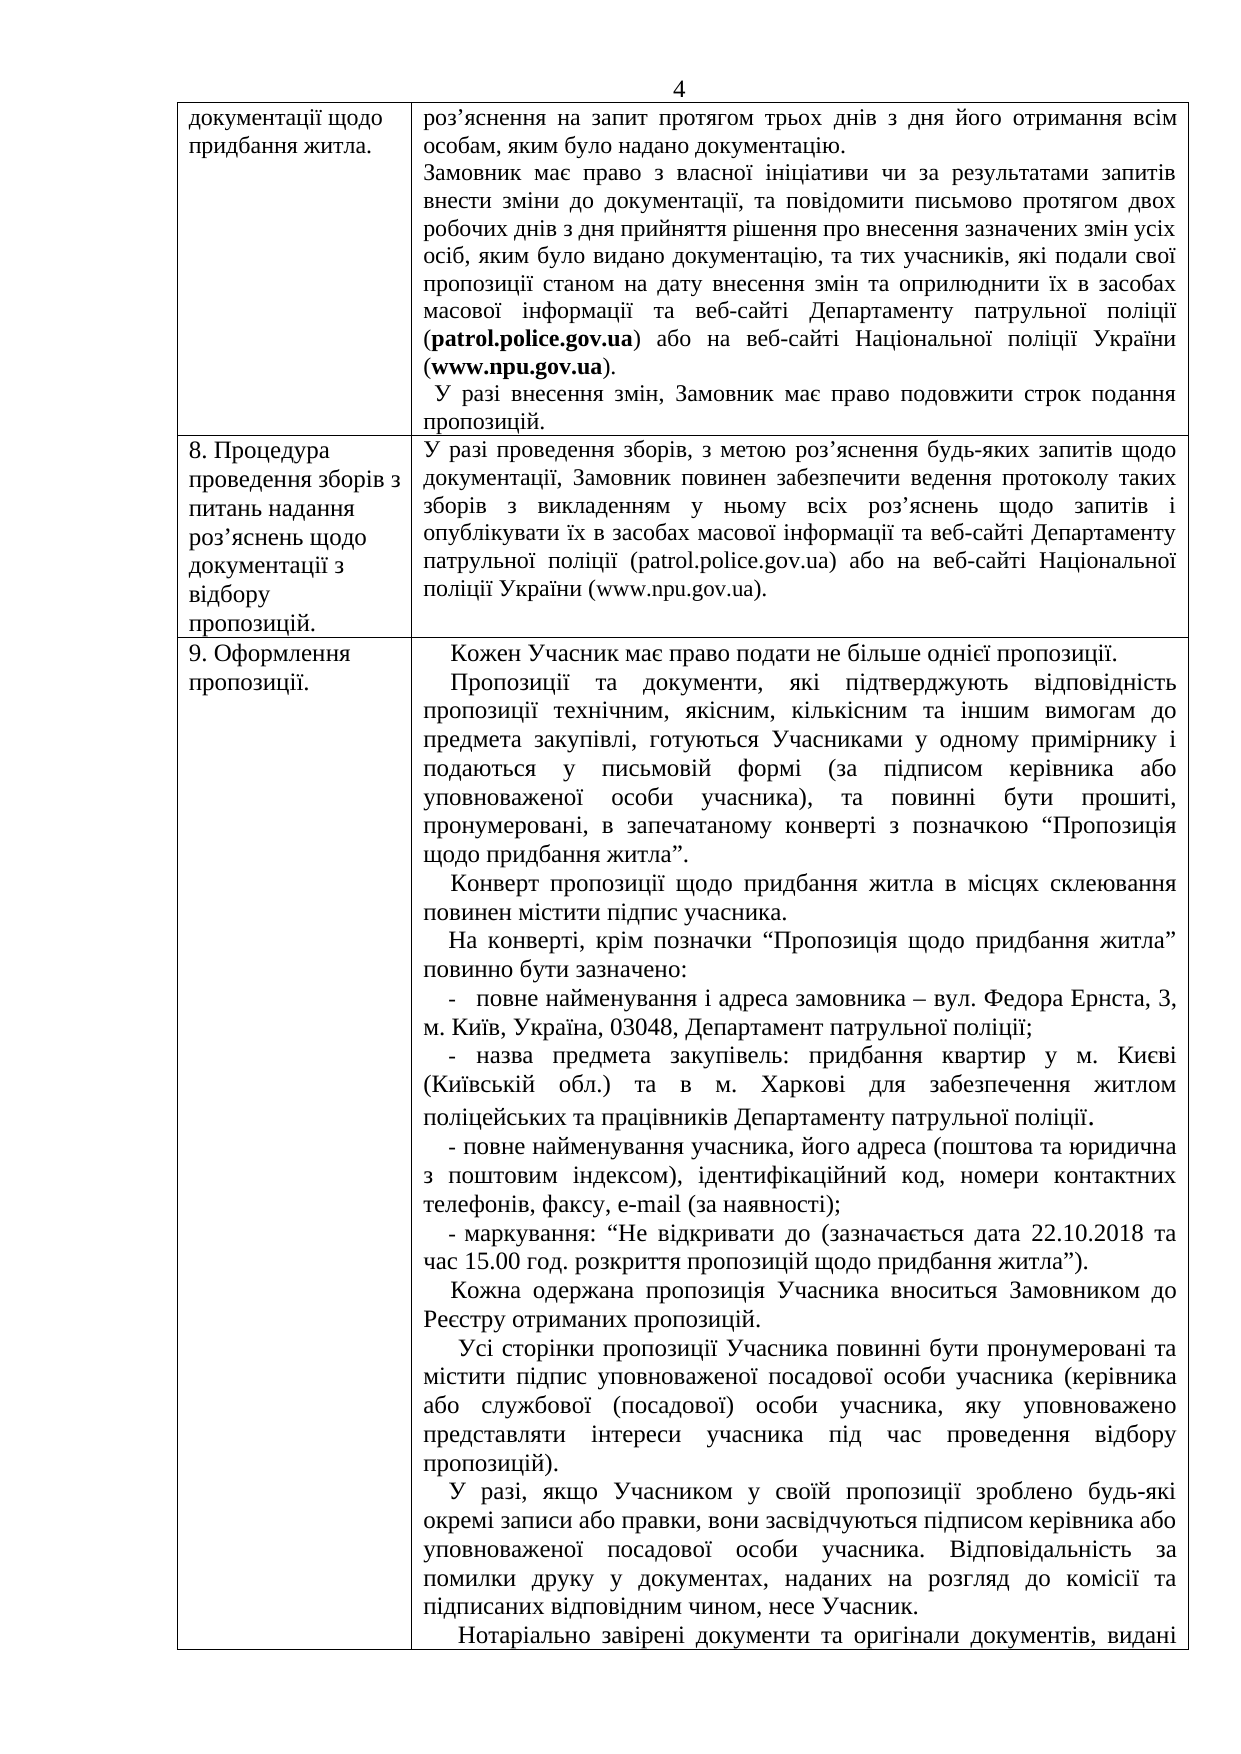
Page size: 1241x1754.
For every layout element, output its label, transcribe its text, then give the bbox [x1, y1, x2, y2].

table_cell 8. Процедура проведення зборів з питань надання роз’яснень щодо документації з відбору пропозицій. [178, 436, 411, 637]
table_cell У разі проведення зборів, з метою роз’яснення будь-яких запитів щодо документації, Замовник повинен забезпечити ведення протоколу таких зборів з викладенням у ньому всіх роз’яснень щодо запитів і опублікувати їх в засобах масової інформації та веб-сайті Департаменту патрульної поліції (patrol.police.gov.ua) або на веб-сайті Національної поліції України (www.npu.gov.ua). [412, 436, 1188, 637]
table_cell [178, 638, 411, 1649]
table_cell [412, 103, 1188, 434]
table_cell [178, 103, 411, 434]
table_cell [412, 638, 1188, 1649]
